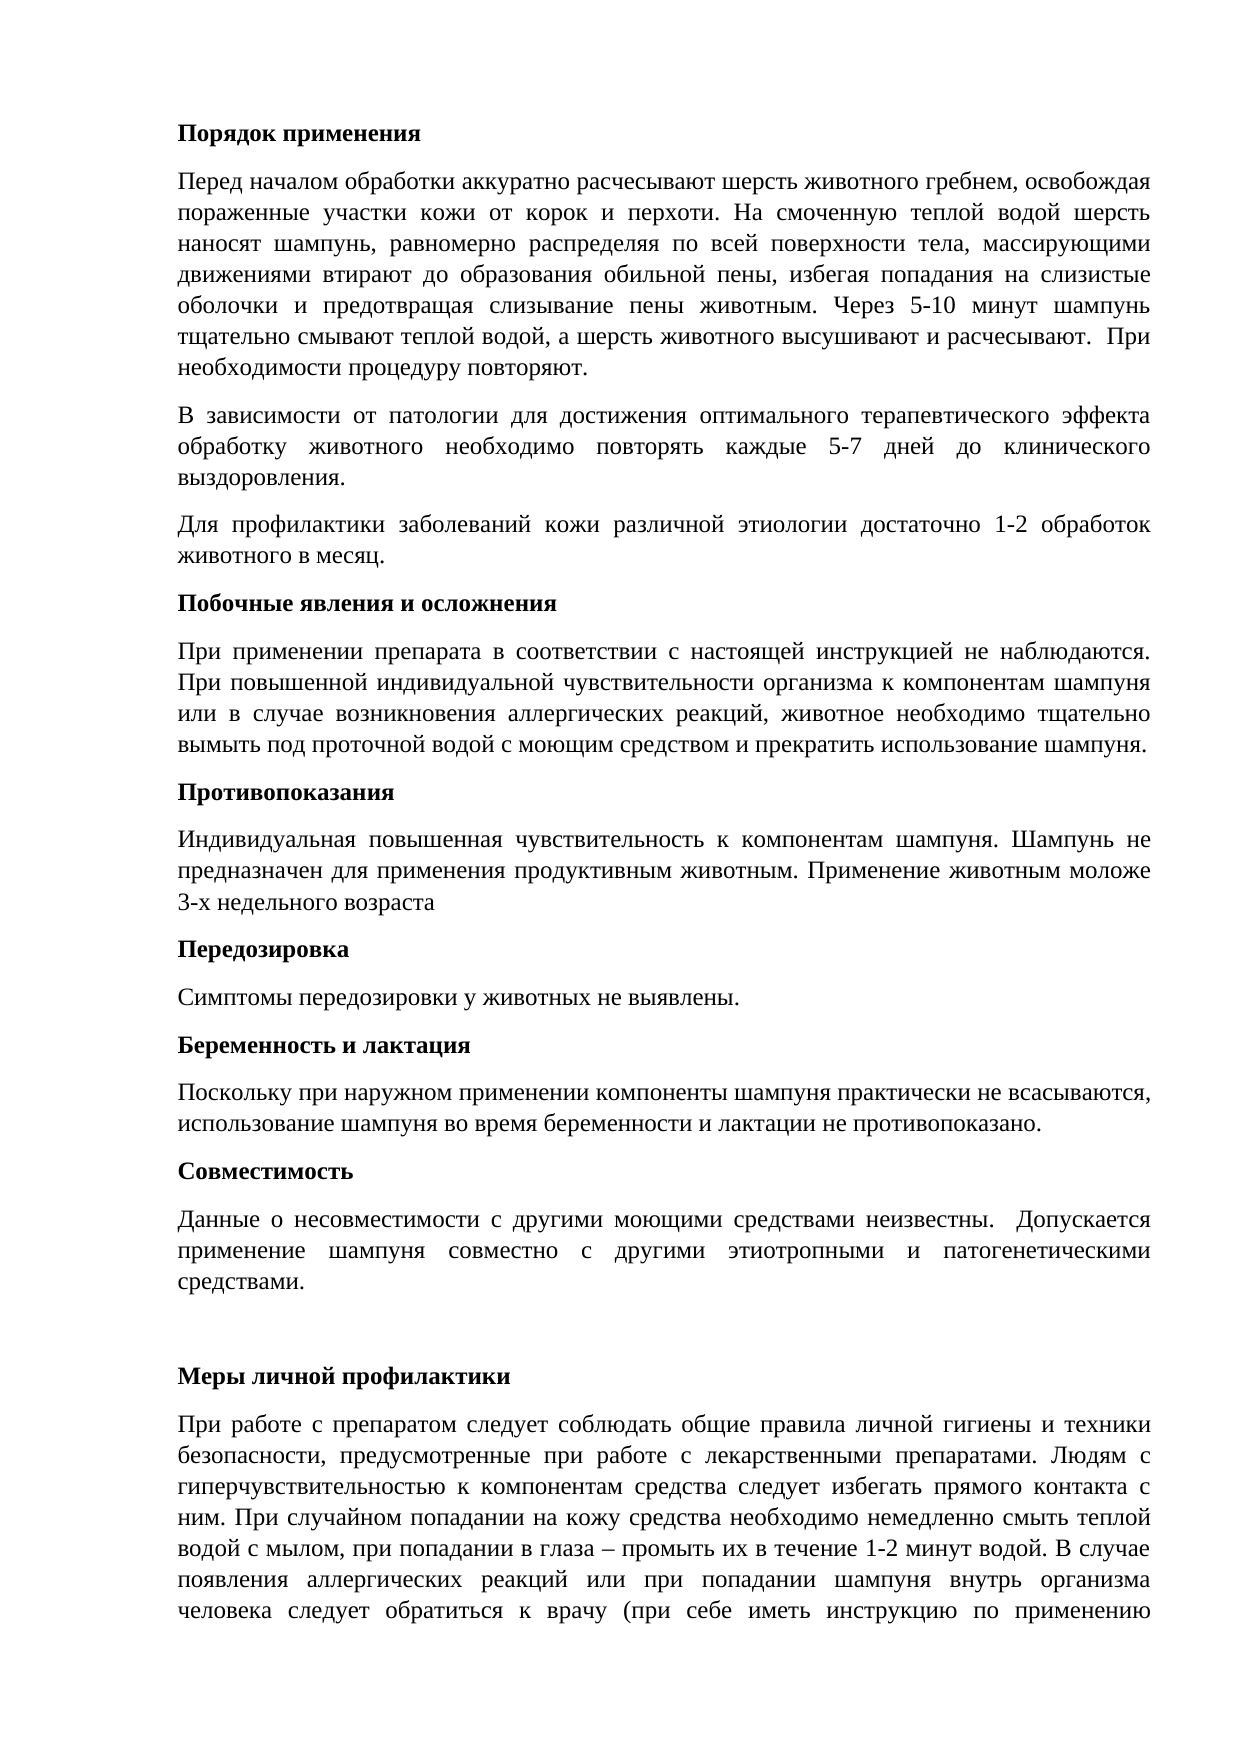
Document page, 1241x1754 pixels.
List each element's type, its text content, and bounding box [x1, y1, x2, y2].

text Передозировка [177, 934, 1152, 963]
text Совместимость [177, 1156, 1152, 1185]
text В зависимости от патологии для достижения оптимального терапевтического эффекта обработку животного необходимо повторять каждые 5-7 дней до клинического выздоровления. [177, 400, 1152, 491]
text Порядок применения [177, 118, 1152, 147]
text Противопоказания [177, 777, 1152, 806]
text Побочные явления и осложнения [177, 588, 1152, 617]
text При применении препарата в соответствии с настоящей инструкцией не наблюдаются. При повышенной индивидуальной чувствительности организма к компонентам шампуня или в случае возникновения аллергических реакций, животное необходимо тщательно вымыть под проточной водой с моющим средством и прекратить использование шампуня. [177, 636, 1152, 758]
text Симптомы передозировки у животных не выявлены. [177, 982, 1152, 1011]
text Меры личной профилактики [177, 1361, 1152, 1390]
text Данные о несовместимости с другими моющими средствами неизвестны. Допускается применение шампуня совместно с другими этиотропными и патогенетическими средствами. [177, 1204, 1152, 1295]
text Индивидуальная повышенная чувствительность к компонентам шампуня. Шампунь не предназначен для применения продуктивным животным. Применение животным моложе 3-х недельного возраста [177, 824, 1152, 915]
text Беременность и лактация [177, 1030, 1152, 1058]
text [177, 1409, 1152, 1624]
text Поскольку при наружном применении компоненты шампуня практически не всасываются, использование шампуня во время беременности и лактации не противопоказано. [177, 1077, 1152, 1137]
text Перед началом обработки аккуратно расчесывают шерсть животного гребнем, освобождая пораженные участки кожи от корок и перхоти. На смоченную теплой водой шерсть наносят шампунь, равномерно распределяя по всей поверхности тела, массирующими движениями втирают до образования обильной пены, избегая попадания на слизистые оболочки и предотвращая слизывание пены животным. Через 5-10 минут шампунь тщательно смывают теплой водой, а шерсть животного высушивают и расчесывают. При необходимости процедуру повторяют. [177, 166, 1152, 381]
text Для профилактики заболеваний кожи различной этиологии достаточно 1-2 обработок животного в месяц. [177, 509, 1152, 569]
